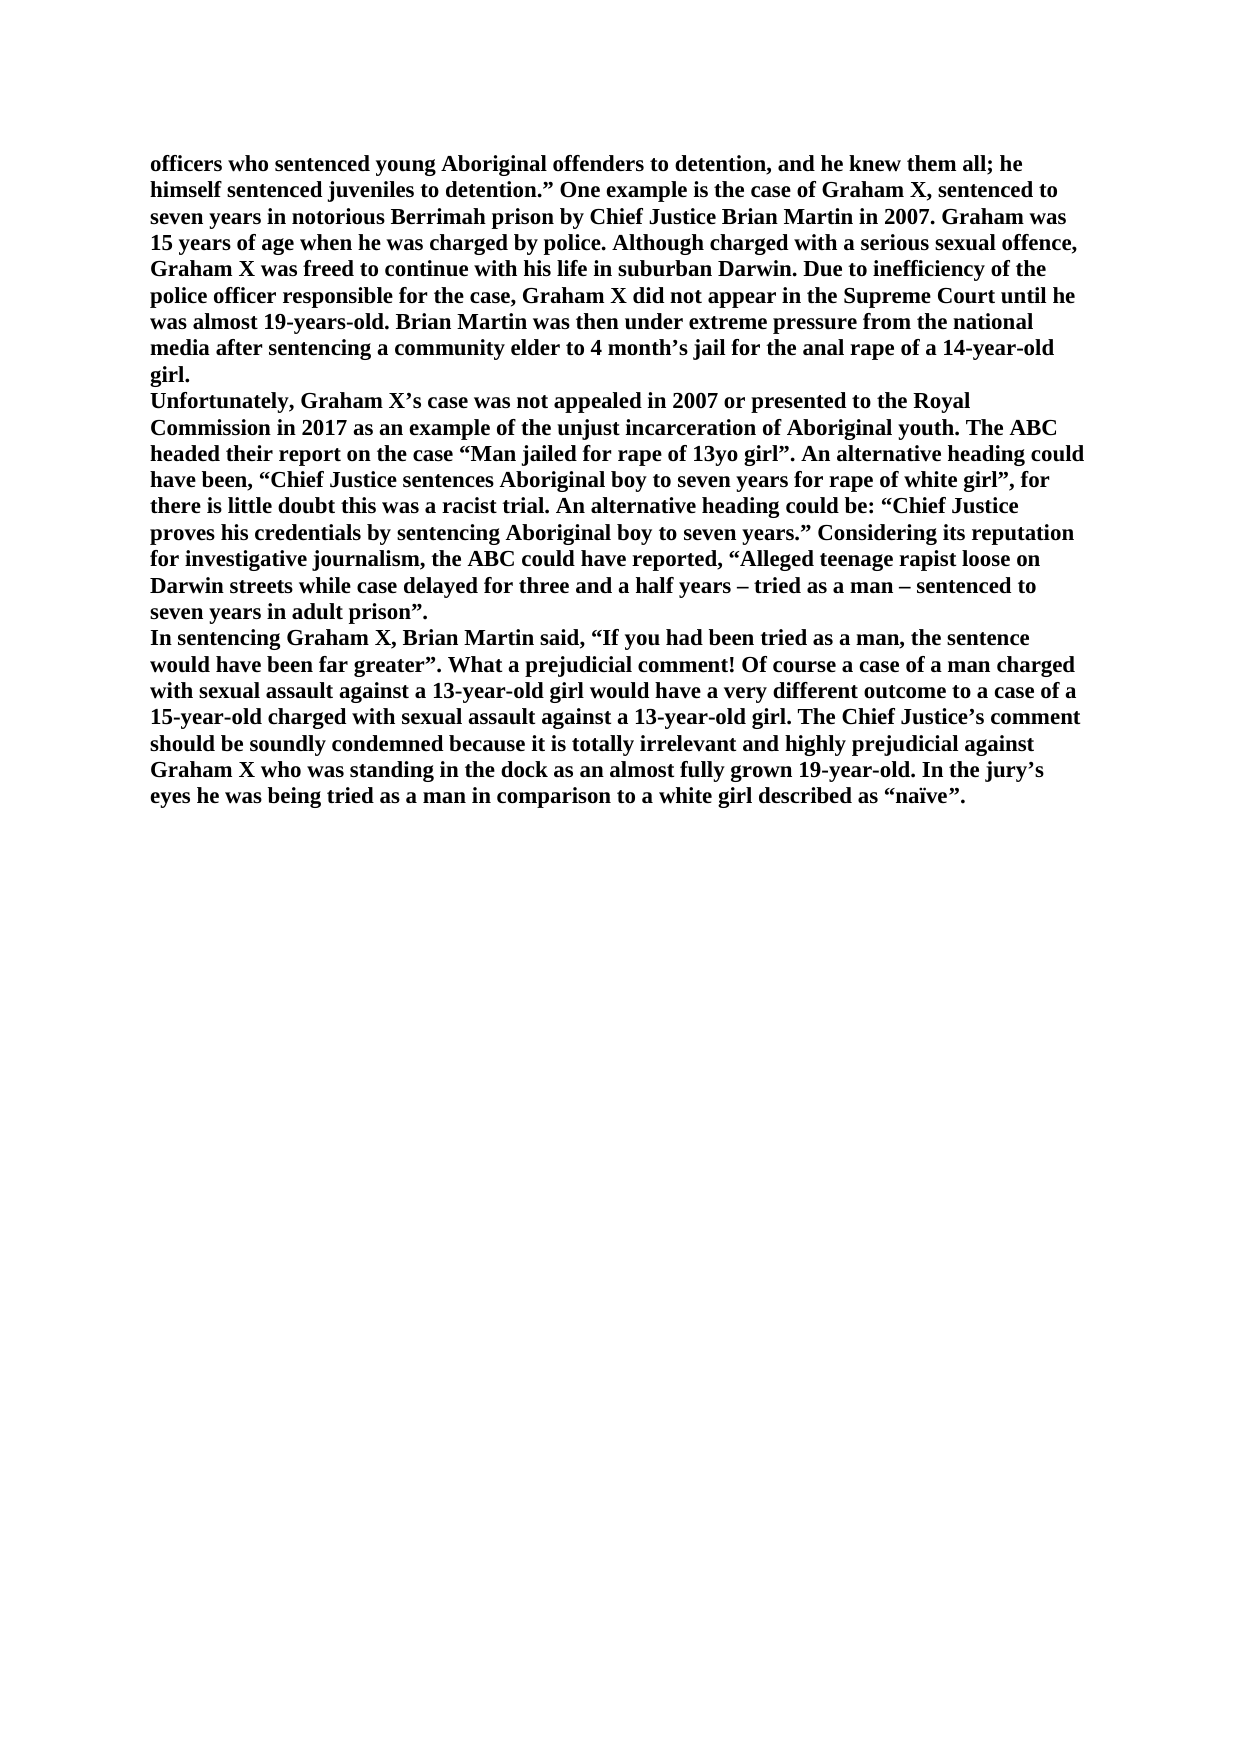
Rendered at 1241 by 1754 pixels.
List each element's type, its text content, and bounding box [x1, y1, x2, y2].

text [150, 150, 1090, 387]
text Unfortunately, Graham X’s case was not appealed in 2007 or presented to the Royal Commission in 2017 as an example of the unjust incarceration of Aboriginal youth. The ABC headed their report on the case “Man jailed for rape of 13yo girl”. An alternative heading could have been, “Chief Justice sentences Aboriginal boy to seven years for rape of white girl”, for there is little doubt this was a racist trial. An alternative heading could be: “Chief Justice proves his credentials by sentencing Aboriginal boy to seven years.” Considering its reputation for investigative journalism, the ABC could have reported, “Alleged teenage rapist loose on Darwin streets while case delayed for three and a half years – tried as a man – sentenced to seven years in adult prison”. [150, 387, 1090, 624]
text In sentencing Graham X, Brian Martin said, “If you had been tried as a man, the sentence would have been far greater”. What a prejudicial comment! Of course a case of a man charged with sexual assault against a 13-year-old girl would have a very different outcome to a case of a 15-year-old charged with sexual assault against a 13-year-old girl. The Chief Justice’s comment should be soundly condemned because it is totally irrelevant and highly prejudicial against Graham X who was standing in the dock as an almost fully grown 19-year-old. In the jury’s eyes he was being tried as a man in comparison to a white girl described as “naïve”. [150, 624, 1090, 809]
